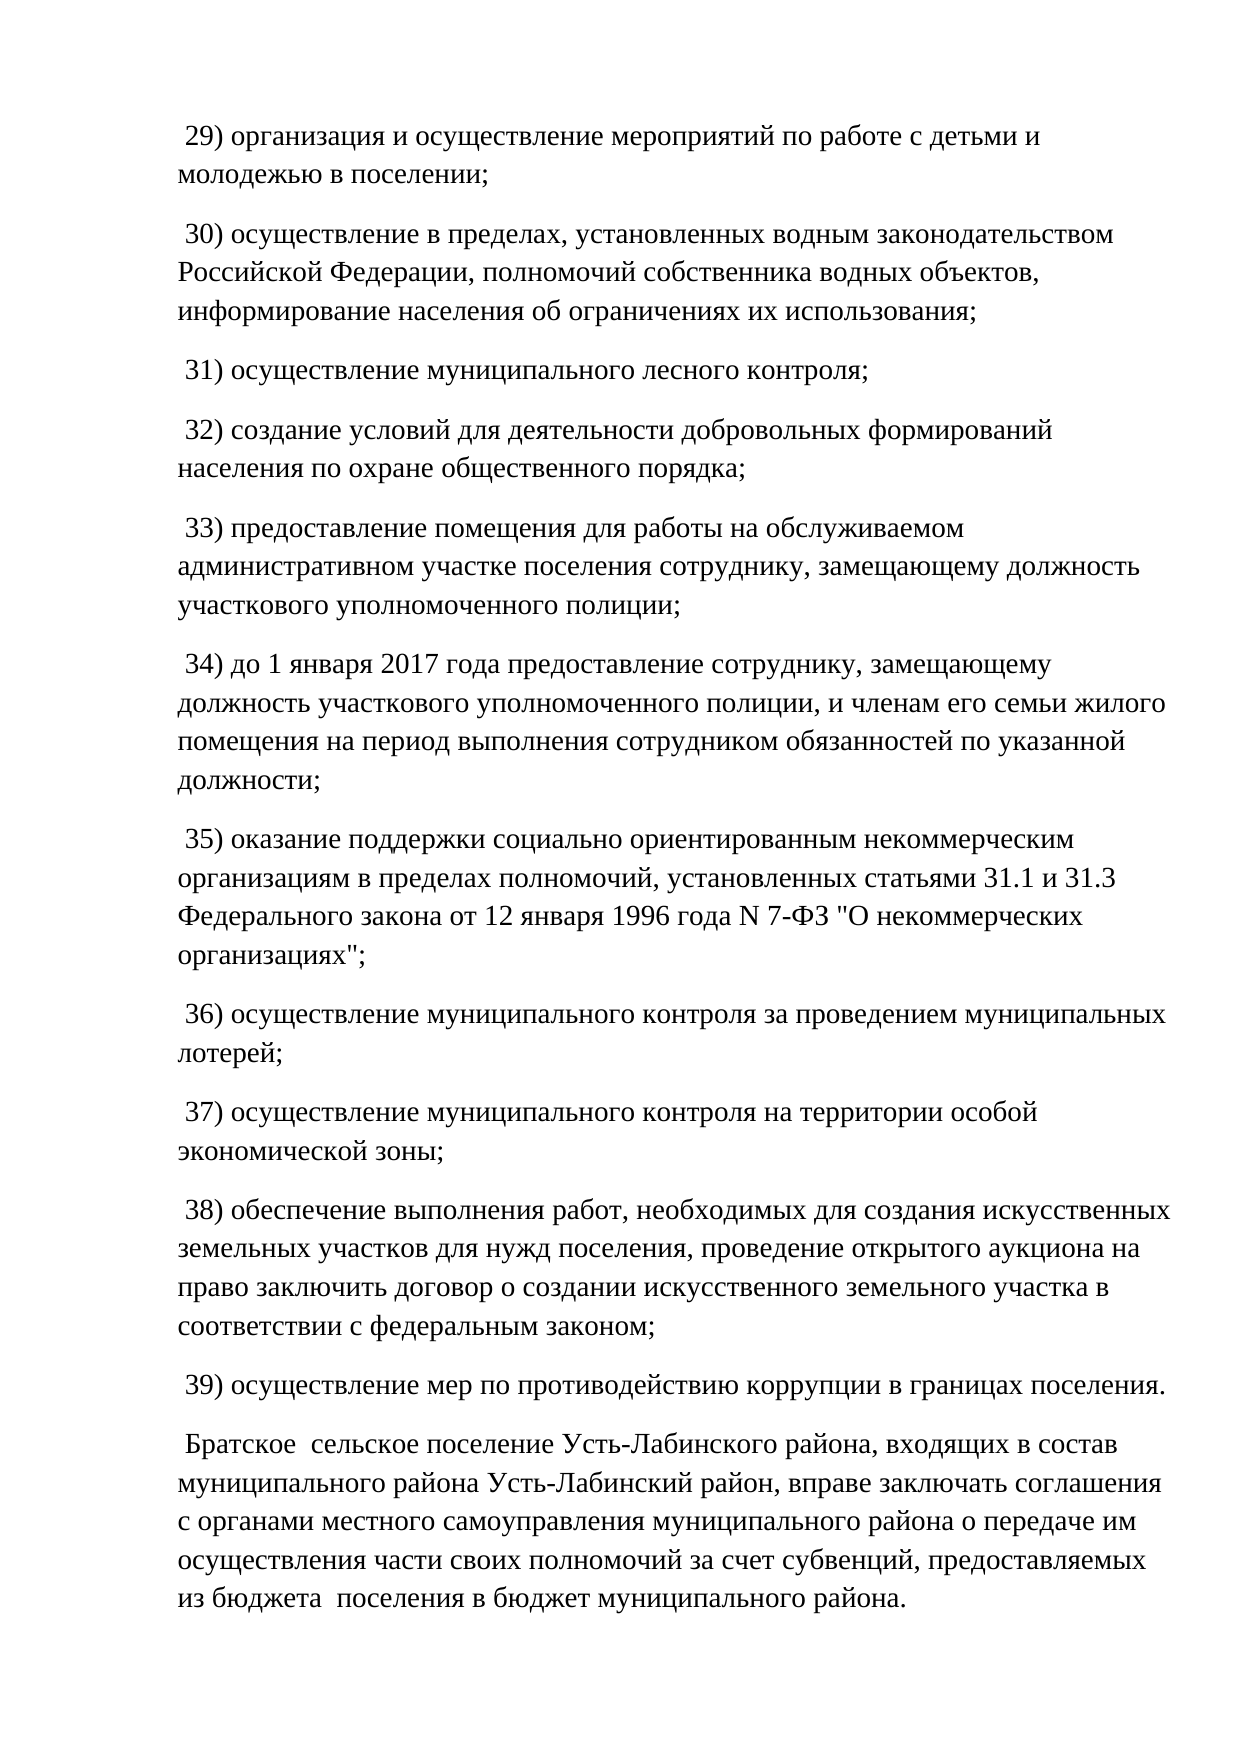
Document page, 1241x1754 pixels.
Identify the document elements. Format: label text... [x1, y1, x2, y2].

text 29) организация и осуществление мероприятий по работе с детьми и молодежью в поселении; [177, 118, 1181, 190]
text 32) создание условий для деятельности добровольных формирований населения по охране общественного порядка; [177, 412, 1181, 484]
text Братское сельское поселение Усть-Лабинского района, входящих в состав муниципального района Усть-Лабинский район, вправе заключать соглашения с органами местного самоуправления муниципального района о передаче им осуществления части своих полномочий за счет субвенций, предоставляемых из бюджета поселения в бюджет муниципального района. [177, 1426, 1181, 1614]
text 35) оказание поддержки социально ориентированным некоммерческим организациям в пределах полномочий, установленных статьями 31.1 и 31.3 Федерального закона от 12 января 1996 года N 7-ФЗ "О некоммерческих организациях"; [177, 821, 1181, 970]
text 36) осуществление муниципального контроля за проведением муниципальных лотерей; [177, 996, 1181, 1068]
text 33) предоставление помещения для работы на обслуживаемом административном участке поселения сотруднику, замещающему должность участкового уполномоченного полиции; [177, 510, 1181, 620]
text 37) осуществление муниципального контроля на территории особой экономической зоны; [177, 1094, 1181, 1166]
text 30) осуществление в пределах, установленных водным законодательством Российской Федерации, полномочий собственника водных объектов, информирование населения об ограничениях их использования; [177, 216, 1181, 327]
text 39) осуществление мер по противодействию коррупции в границах поселения. [177, 1367, 1181, 1401]
text 38) обеспечение выполнения работ, необходимых для создания искусственных земельных участков для нужд поселения, проведение открытого аукциона на право заключить договор о создании искусственного земельного участка в соответствии с федеральным законом; [177, 1192, 1181, 1341]
text 34) до 1 января 2017 года предоставление сотруднику, замещающему должность участкового уполномоченного полиции, и членам его семьи жилого помещения на период выполнения сотрудником обязанностей по указанной должности; [177, 646, 1181, 795]
text 31) осуществление муниципального лесного контроля; [177, 352, 1181, 386]
